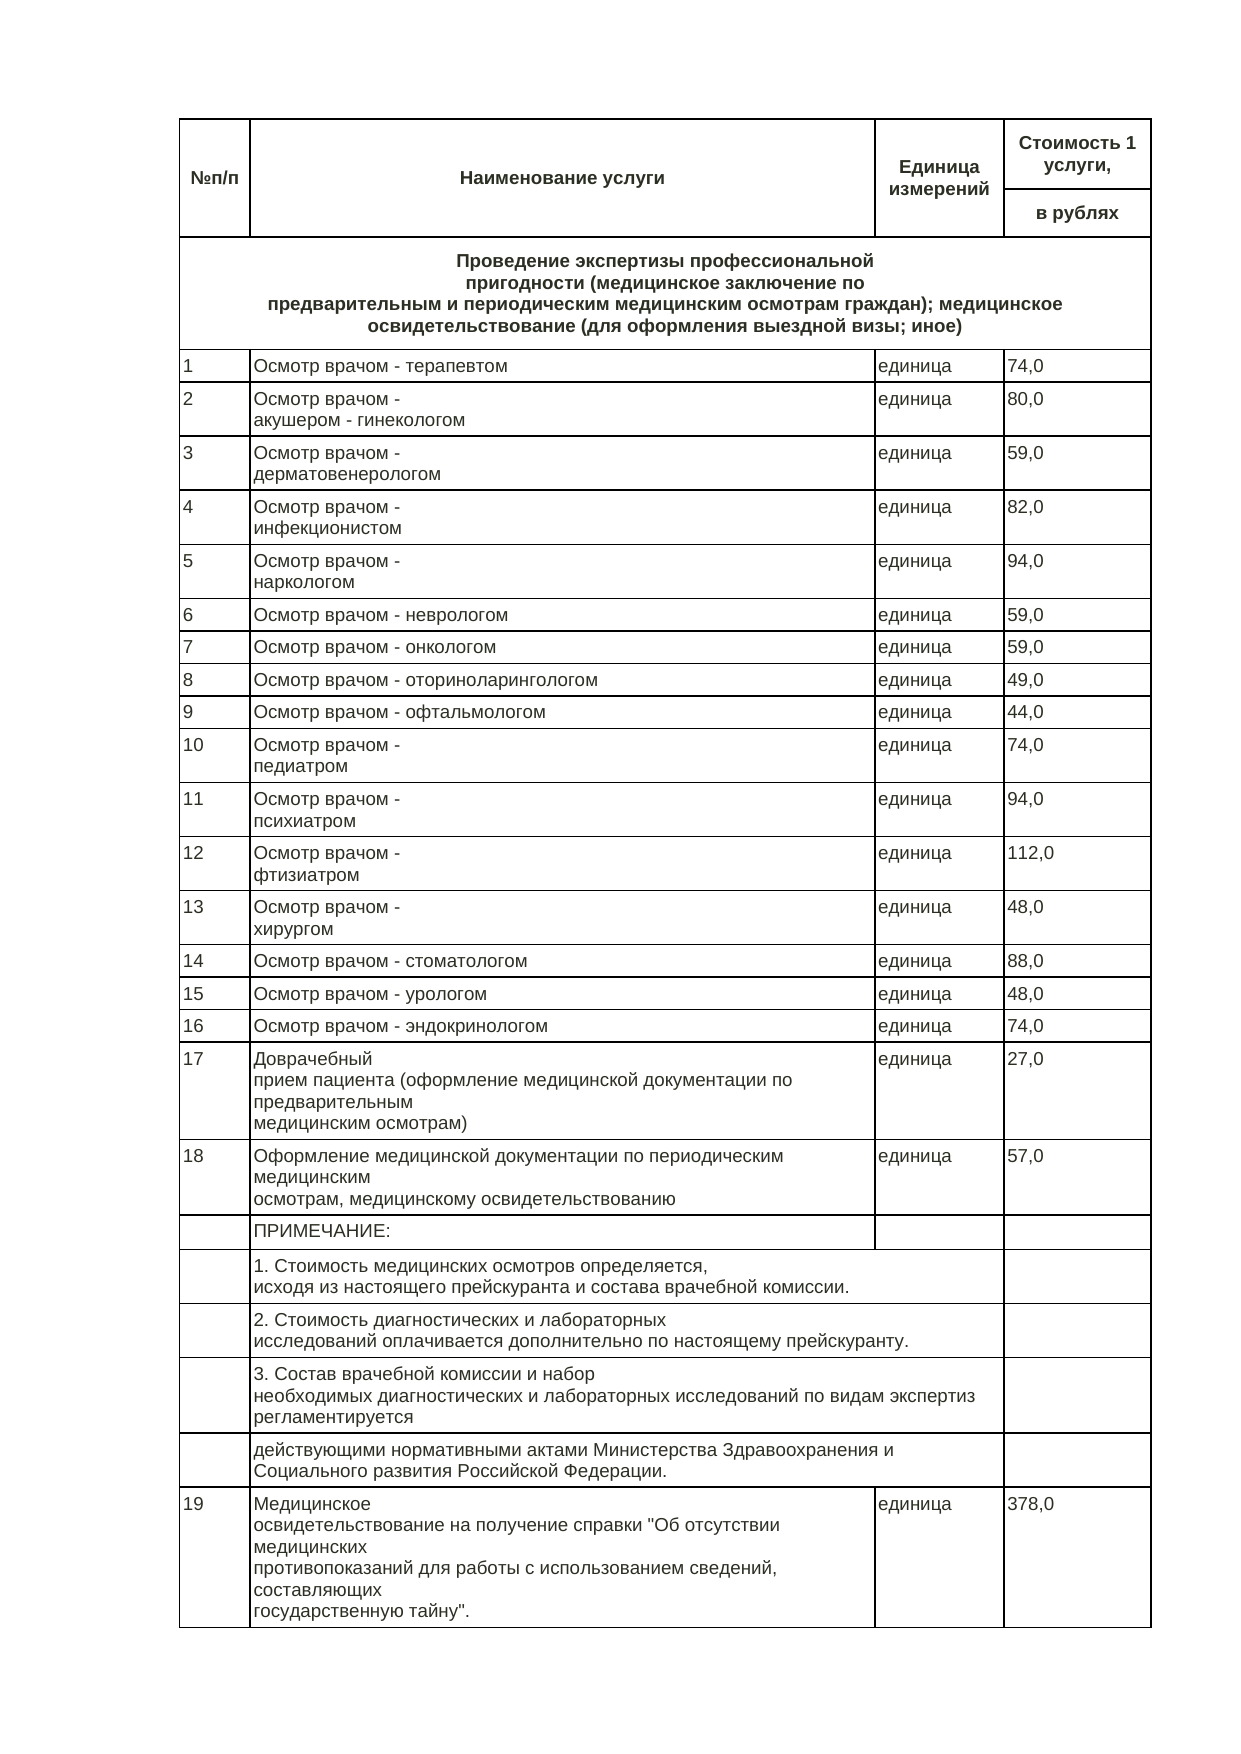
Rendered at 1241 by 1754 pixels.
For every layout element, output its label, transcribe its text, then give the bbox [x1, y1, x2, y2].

table_cell 9 [180, 697, 249, 727]
table_header №п/п [180, 120, 249, 236]
table_cell 3 [180, 437, 249, 489]
table_cell единица [876, 729, 1003, 782]
table_cell Осмотр врачом - стоматологом [251, 945, 874, 976]
table_cell 88,0 [1005, 945, 1150, 976]
table_cell единица [876, 1043, 1003, 1138]
table_cell Проведение экспертизы профессиональной пригодности (медицинское заключение по предварительным и периодическим медицинским осмотрам граждан); медицинское освидетельствование (для оформления выездной визы; иное) [180, 238, 1150, 349]
table_cell [1005, 1304, 1150, 1357]
table_cell 44,0 [1005, 697, 1150, 727]
table_cell единица [876, 1010, 1003, 1041]
table_cell 378,0 [1005, 1488, 1150, 1627]
table_cell Осмотр врачом - неврологом [251, 599, 874, 630]
table_cell единица [876, 1140, 1003, 1214]
table_cell 6 [180, 599, 249, 630]
table_cell 59,0 [1005, 437, 1150, 489]
table_header Стоимость 1 услуги, [1005, 120, 1150, 188]
table_cell единица [876, 697, 1003, 727]
table_cell 82,0 [1005, 491, 1150, 543]
table_cell единица [876, 545, 1003, 597]
table_cell [180, 1216, 249, 1248]
table_cell 7 [180, 632, 249, 662]
table_cell 48,0 [1005, 891, 1150, 944]
table_cell Осмотр врачом - оториноларингологом [251, 664, 874, 695]
table_header Наименование услуги [251, 120, 874, 236]
table_cell 57,0 [1005, 1140, 1150, 1214]
table_cell 11 [180, 783, 249, 836]
table_cell 112,0 [1005, 837, 1150, 890]
table_cell 2 [180, 383, 249, 435]
table_cell 17 [180, 1043, 249, 1138]
table_cell 94,0 [1005, 783, 1150, 836]
table_cell 80,0 [1005, 383, 1150, 435]
table_cell единица [876, 491, 1003, 543]
table_cell 74,0 [1005, 729, 1150, 782]
table_cell 3. Состав врачебной комиссии и набор необходимых диагностических и лабораторных исследований по видам экспертиз регламентируется [251, 1358, 1003, 1432]
table_cell 8 [180, 664, 249, 695]
table_cell [1005, 1434, 1150, 1486]
table_cell Оформление медицинской документации по периодическим медицинским осмотрам, медицинскому освидетельствованию [251, 1140, 874, 1214]
table_cell [1005, 1250, 1150, 1302]
table_cell действующими нормативными актами Министерства Здравоохранения и Социального развития Российской Федерации. [251, 1434, 1003, 1486]
table_cell 1 [180, 350, 249, 381]
table_header Единица измерений [876, 120, 1003, 236]
table_cell 14 [180, 945, 249, 976]
table_cell единица [876, 599, 1003, 630]
table_cell единица [876, 837, 1003, 890]
table_cell 27,0 [1005, 1043, 1150, 1138]
table_cell в рублях [1005, 190, 1150, 236]
table_cell Осмотр врачом - дерматовенерологом [251, 437, 874, 489]
table_cell 4 [180, 491, 249, 543]
table_cell Осмотр врачом - хирургом [251, 891, 874, 944]
table_cell Осмотр врачом - офтальмологом [251, 697, 874, 727]
table_cell [1005, 1216, 1150, 1248]
table_cell ПРИМЕЧАНИЕ: [251, 1216, 874, 1248]
table_cell 1. Стоимость медицинских осмотров определяется, исходя из настоящего прейскуранта и состава врачебной комиссии. [251, 1250, 1003, 1302]
table_cell Осмотр врачом - фтизиатром [251, 837, 874, 890]
table_cell [180, 1250, 249, 1302]
table_cell Осмотр врачом - акушером - гинекологом [251, 383, 874, 435]
table_cell [180, 1434, 249, 1486]
table_cell 74,0 [1005, 1010, 1150, 1041]
table_cell Осмотр врачом - инфекционистом [251, 491, 874, 543]
table_cell Осмотр врачом - педиатром [251, 729, 874, 782]
table_cell 18 [180, 1140, 249, 1214]
table_cell Медицинское освидетельствование на получение справки "Об отсутствии медицинских противопоказаний для работы с использованием сведений, составляющих государственную тайну". [251, 1488, 874, 1627]
table_cell 13 [180, 891, 249, 944]
table_cell 59,0 [1005, 632, 1150, 662]
table_cell 59,0 [1005, 599, 1150, 630]
table_cell единица [876, 664, 1003, 695]
table_cell [180, 1304, 249, 1357]
table_cell [180, 1358, 249, 1432]
table_cell единица [876, 891, 1003, 944]
table_cell единица [876, 437, 1003, 489]
table_cell 10 [180, 729, 249, 782]
table_cell 19 [180, 1488, 249, 1627]
table_cell единица [876, 1488, 1003, 1627]
table_cell 16 [180, 1010, 249, 1041]
table_cell единица [876, 383, 1003, 435]
table_cell единица [876, 945, 1003, 976]
table_cell Осмотр врачом - психиатром [251, 783, 874, 836]
table_cell 94,0 [1005, 545, 1150, 597]
table_cell Осмотр врачом - онкологом [251, 632, 874, 662]
table_cell Осмотр врачом - терапевтом [251, 350, 874, 381]
table_cell Осмотр врачом - урологом [251, 978, 874, 1009]
table_cell 74,0 [1005, 350, 1150, 381]
table_cell [876, 1216, 1003, 1248]
table_cell единица [876, 350, 1003, 381]
table_cell 49,0 [1005, 664, 1150, 695]
table_cell Доврачебный прием пациента (оформление медицинской документации по предварительным медицинским осмотрам) [251, 1043, 874, 1138]
table_cell единица [876, 632, 1003, 662]
table_cell 48,0 [1005, 978, 1150, 1009]
table_cell [1005, 1358, 1150, 1432]
table_cell 15 [180, 978, 249, 1009]
table_cell 5 [180, 545, 249, 597]
table_cell 12 [180, 837, 249, 890]
table_cell единица [876, 783, 1003, 836]
table_cell 2. Стоимость диагностических и лабораторных исследований оплачивается дополнительно по настоящему прейскуранту. [251, 1304, 1003, 1357]
table_cell единица [876, 978, 1003, 1009]
table_cell Осмотр врачом - наркологом [251, 545, 874, 597]
table_cell Осмотр врачом - эндокринологом [251, 1010, 874, 1041]
